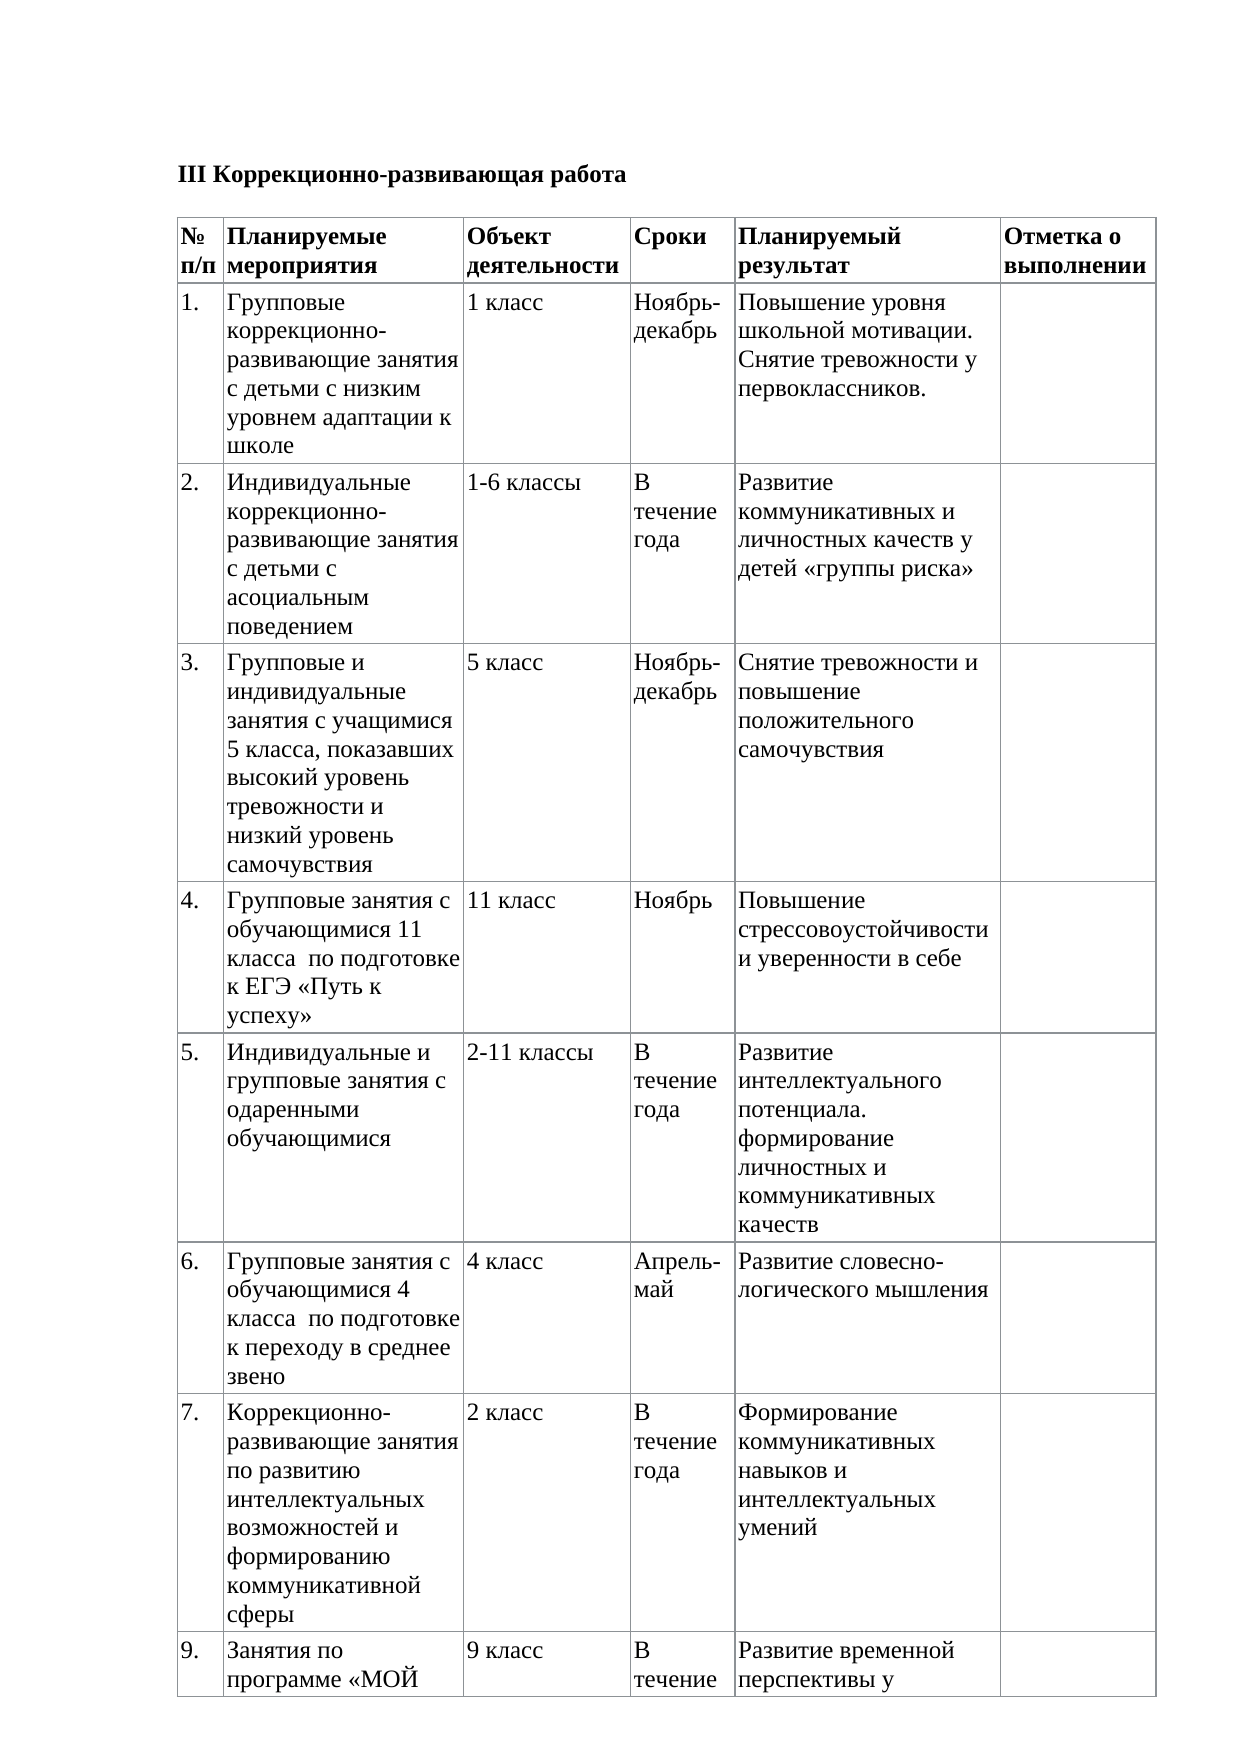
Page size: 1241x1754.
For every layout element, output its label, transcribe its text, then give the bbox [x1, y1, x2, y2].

table_cell В течение года [631, 464, 734, 643]
table_cell Групповые занятия с обучающимися 11 класса по подготовке к ЕГЭ «Путь к успеху» [224, 882, 463, 1032]
table_cell 5. [178, 1034, 223, 1241]
table_cell Развитие коммуникативных и личностных качеств у детей «группы риска» [736, 464, 1000, 643]
table_header Планируемый результат [736, 218, 1000, 282]
table_cell Ноябрь-декабрь [631, 284, 734, 462]
table_cell В течение года [631, 1034, 734, 1241]
table_cell 1 класс [464, 284, 630, 462]
table_cell [1001, 1632, 1155, 1696]
table_header Объект деятельности [464, 218, 630, 282]
table_header Отметка о выполнении [1001, 218, 1155, 282]
table_cell 5 класс [464, 644, 630, 881]
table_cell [224, 1632, 463, 1696]
table_header Планируемые мероприятия [224, 218, 463, 282]
table_cell 1-6 классы [464, 464, 630, 643]
table_cell [1001, 882, 1155, 1032]
table_cell Снятие тревожности и повышение положительного самочувствия [736, 644, 1000, 881]
table_cell Индивидуальные и групповые занятия с одаренными обучающимися [224, 1034, 463, 1241]
table_cell [1001, 1243, 1155, 1393]
table_cell 2. [178, 464, 223, 643]
table_cell [1001, 284, 1155, 462]
text III Коррекционно-развивающая работа [177, 159, 1152, 188]
table_cell [1001, 1034, 1155, 1241]
table_cell 3. [178, 644, 223, 881]
table_cell [1001, 644, 1155, 881]
table_cell Ноябрь [631, 882, 734, 1032]
table_cell 2-11 классы [464, 1034, 630, 1241]
table_cell Повышение уровня школьной мотивации. Снятие тревожности у первоклассников. [736, 284, 1000, 462]
table_header Сроки [631, 218, 734, 282]
table_cell Формирование коммуникативных навыков и интеллектуальных умений [736, 1394, 1000, 1631]
table_cell В течение года [631, 1394, 734, 1631]
table_cell 4 класс [464, 1243, 630, 1393]
table_cell [1001, 464, 1155, 643]
table_cell Развитие интеллектуального потенциала. формирование личностных и коммуникативных качеств [736, 1034, 1000, 1241]
table_cell Апрель-май [631, 1243, 734, 1393]
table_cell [736, 1632, 1000, 1696]
table_cell Развитие словесно-логического мышления [736, 1243, 1000, 1393]
table_cell 11 класс [464, 882, 630, 1032]
table_cell 7. [178, 1394, 223, 1631]
table_cell 4. [178, 882, 223, 1032]
table_header № п/п [178, 218, 223, 282]
table_cell Ноябрь-декабрь [631, 644, 734, 881]
table_cell 2 класс [464, 1394, 630, 1631]
table_cell Коррекционно-развивающие занятия по развитию интеллектуальных возможностей и формированию коммуникативной сферы [224, 1394, 463, 1631]
table_cell 9 класс [464, 1632, 630, 1696]
table_cell 6. [178, 1243, 223, 1393]
table_cell 9. [178, 1632, 223, 1696]
table_cell Групповые коррекционно-развивающие занятия с детьми с низким уровнем адаптации к школе [224, 284, 463, 462]
table_cell В течение года [631, 1632, 734, 1696]
table_cell Повышение стрессовоустойчивости и уверенности в себе [736, 882, 1000, 1032]
table_cell [1001, 1394, 1155, 1631]
table_cell 1. [178, 284, 223, 462]
table_cell Индивидуальные коррекционно-развивающие занятия с детьми с асоциальным поведением [224, 464, 463, 643]
table_cell Групповые и индивидуальные занятия с учащимися 5 класса, показавших высокий уровень тревожности и низкий уровень самочувствия [224, 644, 463, 881]
table_cell Групповые занятия с обучающимися 4 класса по подготовке к переходу в среднее звено [224, 1243, 463, 1393]
